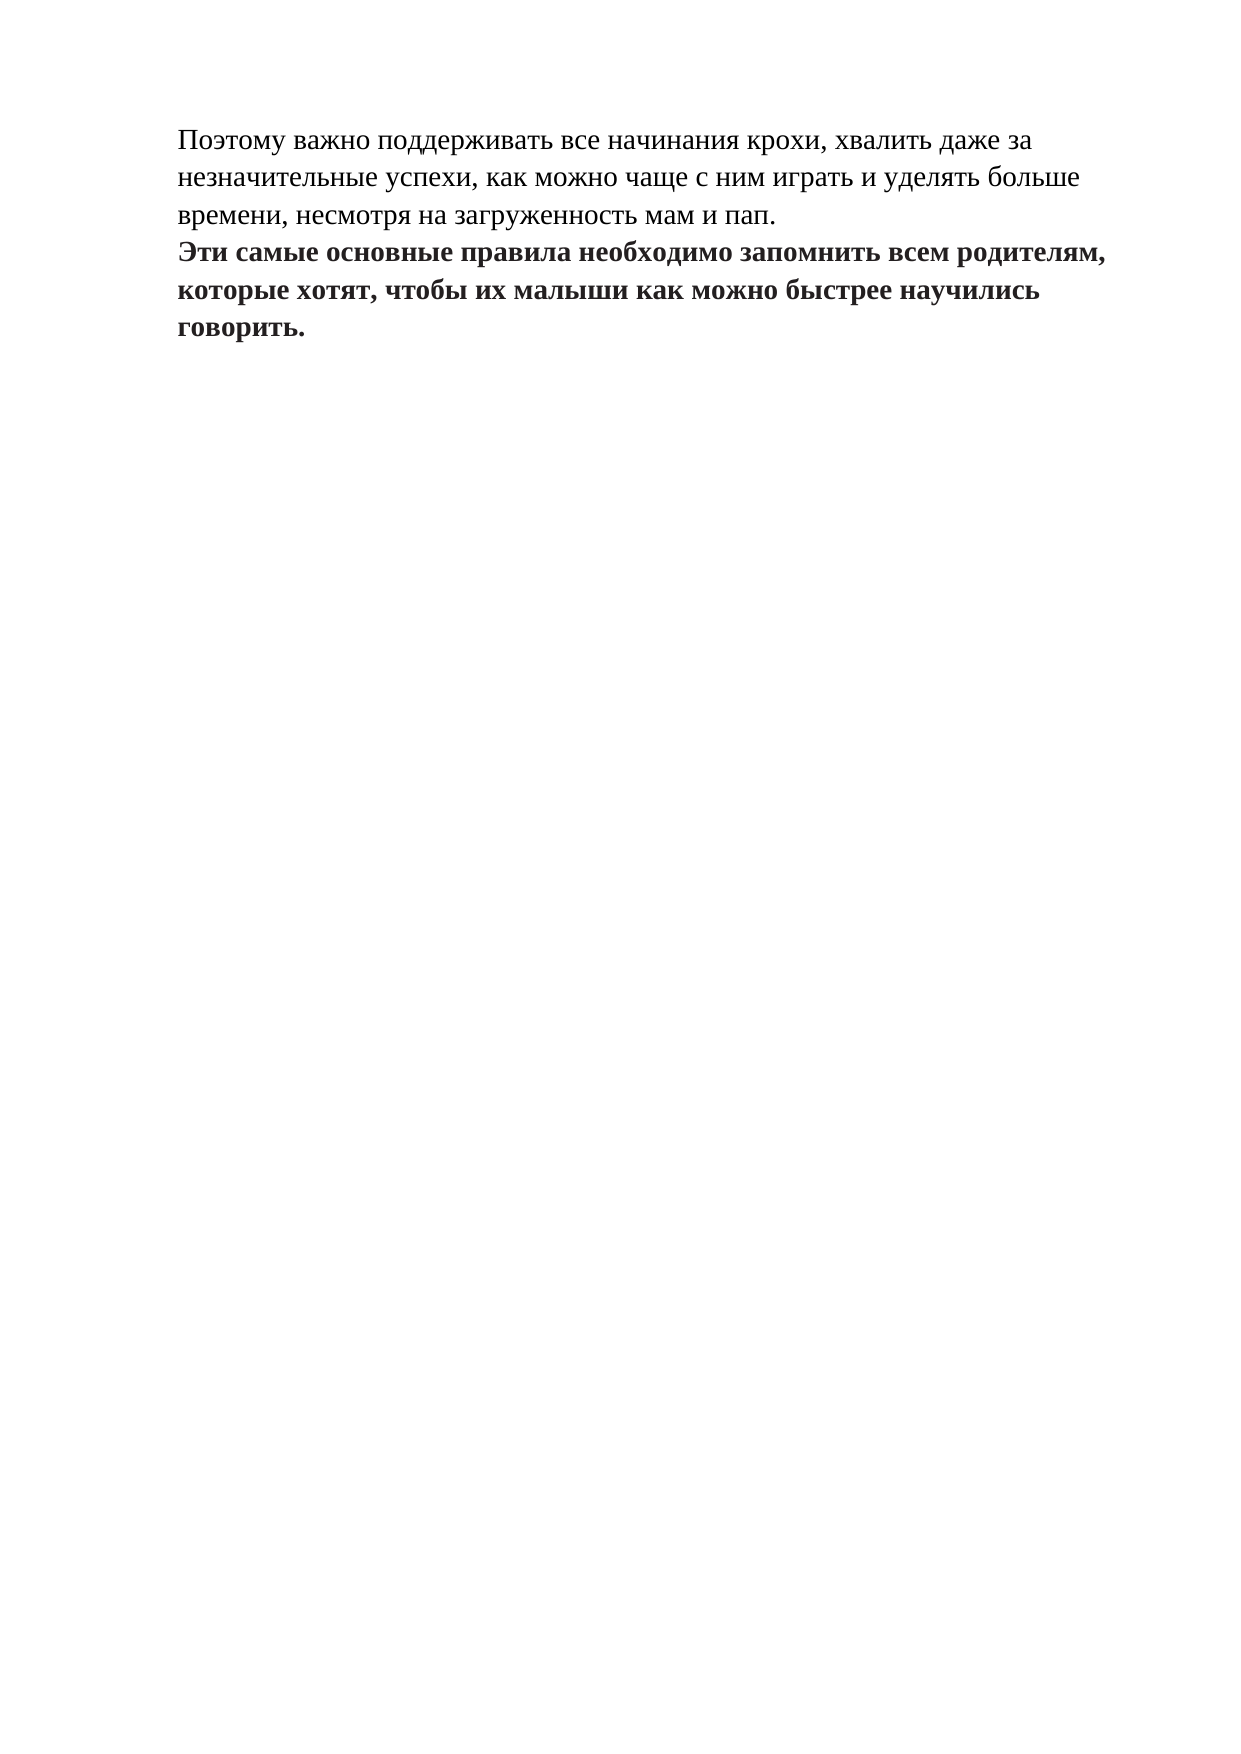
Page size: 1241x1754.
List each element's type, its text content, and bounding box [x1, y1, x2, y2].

text Эти самые основные правила необходимо запомнить всем родителям, которые хотят, чтобы их малыши как можно быстрее научились говорить. [177, 231, 1152, 343]
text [177, 118, 1152, 231]
